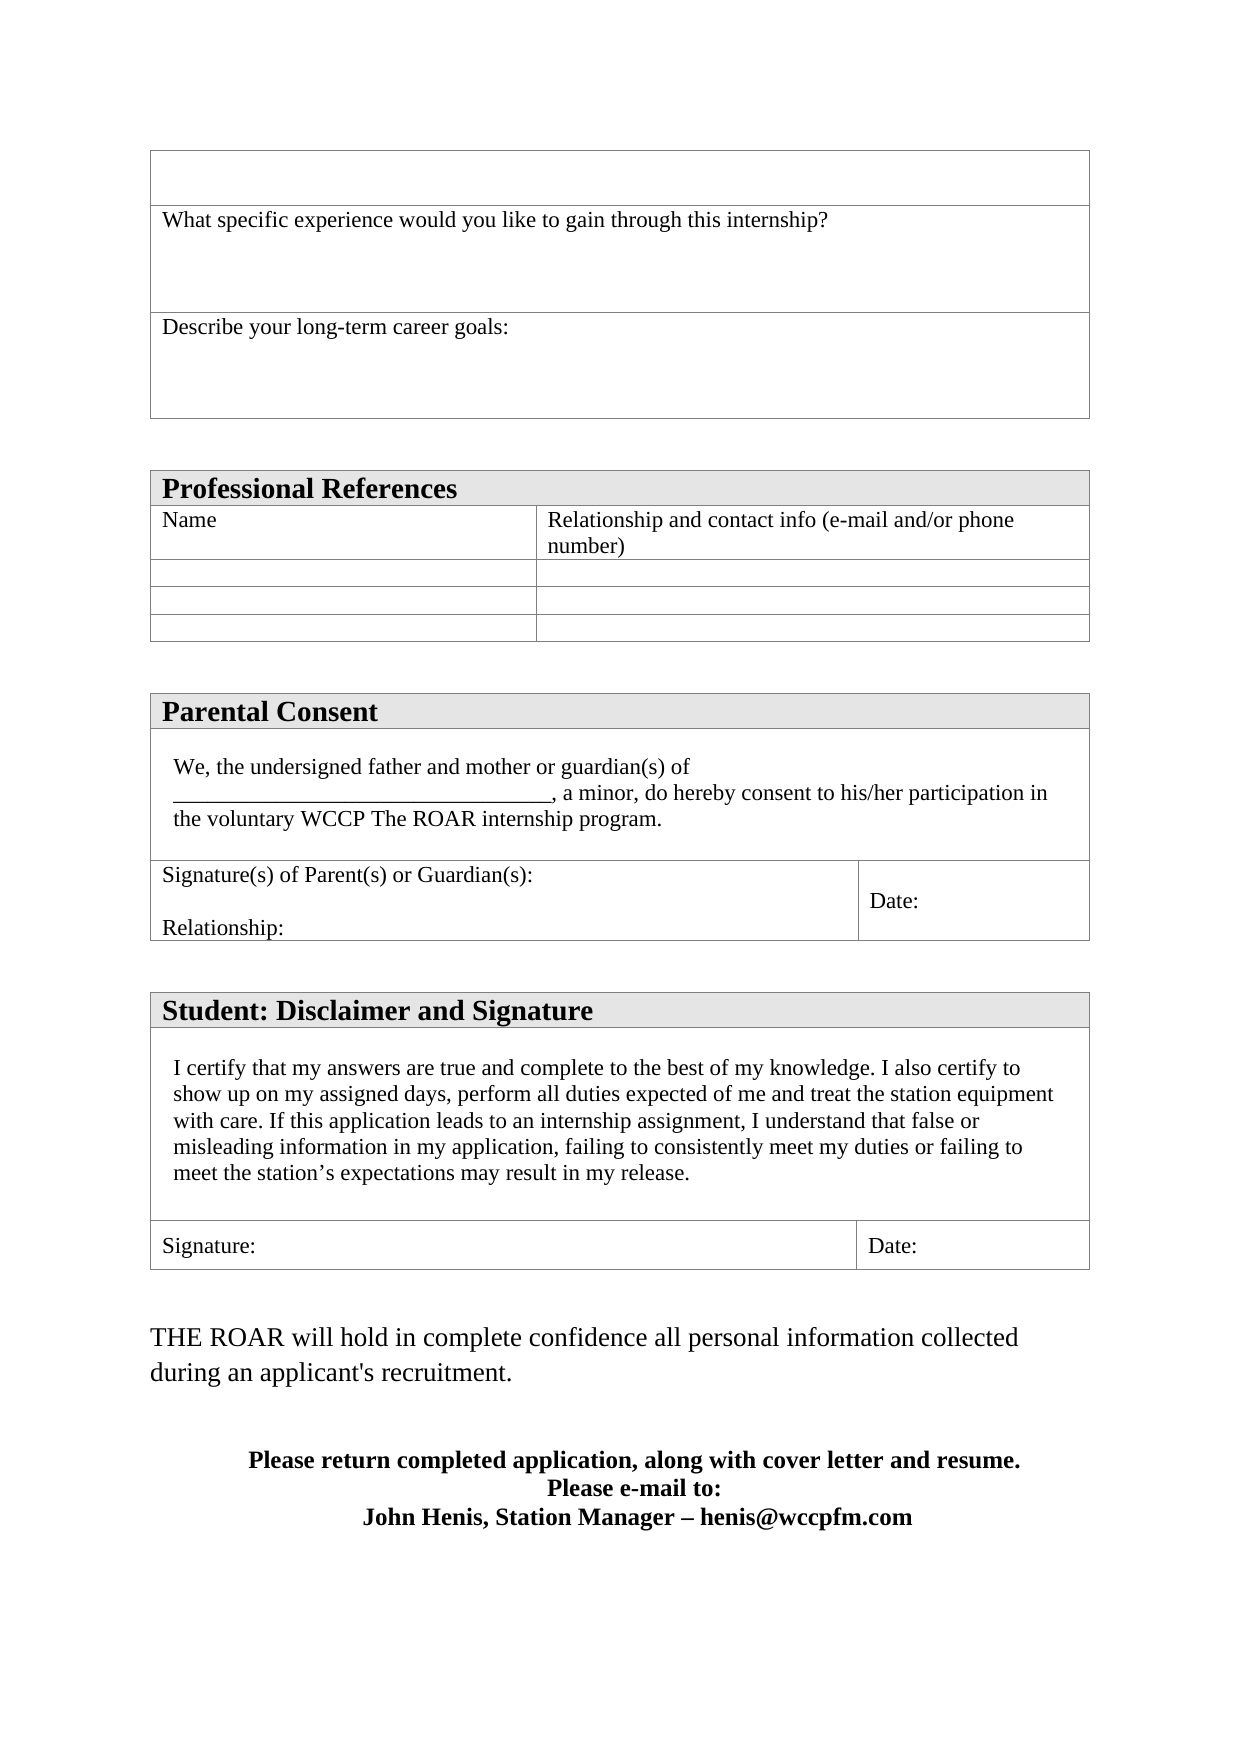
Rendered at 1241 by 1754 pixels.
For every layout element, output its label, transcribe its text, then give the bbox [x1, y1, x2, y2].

table_cell Date: [857, 1221, 1089, 1269]
table_cell Relationship and contact info (e-mail and/or phone number) [537, 506, 1089, 559]
table_cell Describe your long-term career goals: [151, 313, 1089, 418]
text THE ROAR will hold in complete confidence all personal information collected during an applicant's recruitment. [150, 1321, 1090, 1420]
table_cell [151, 151, 1089, 205]
table_cell [151, 1028, 1089, 1220]
table_header Student: Disclaimer and Signature [151, 993, 1089, 1027]
table_cell Date: [859, 861, 1089, 940]
text Please return completed application, along with cover letter and resume. Please e-mail to: John Henis, Station Manager – henis@wccpfm.com [150, 1445, 1125, 1531]
table_header Professional References [151, 471, 1089, 505]
table_cell [151, 729, 1089, 860]
table_cell [151, 560, 536, 586]
table_cell [537, 615, 1089, 641]
table_cell [151, 615, 536, 641]
table_cell Signature: [151, 1221, 856, 1269]
table_header Parental Consent [151, 694, 1089, 728]
table_cell Signature(s) of Parent(s) or Guardian(s): Relationship: [151, 861, 858, 940]
table_cell [151, 587, 536, 613]
table_cell [537, 587, 1089, 613]
table_cell [537, 560, 1089, 586]
table_cell What specific experience would you like to gain through this internship? [151, 206, 1089, 312]
table_cell Name [151, 506, 536, 559]
